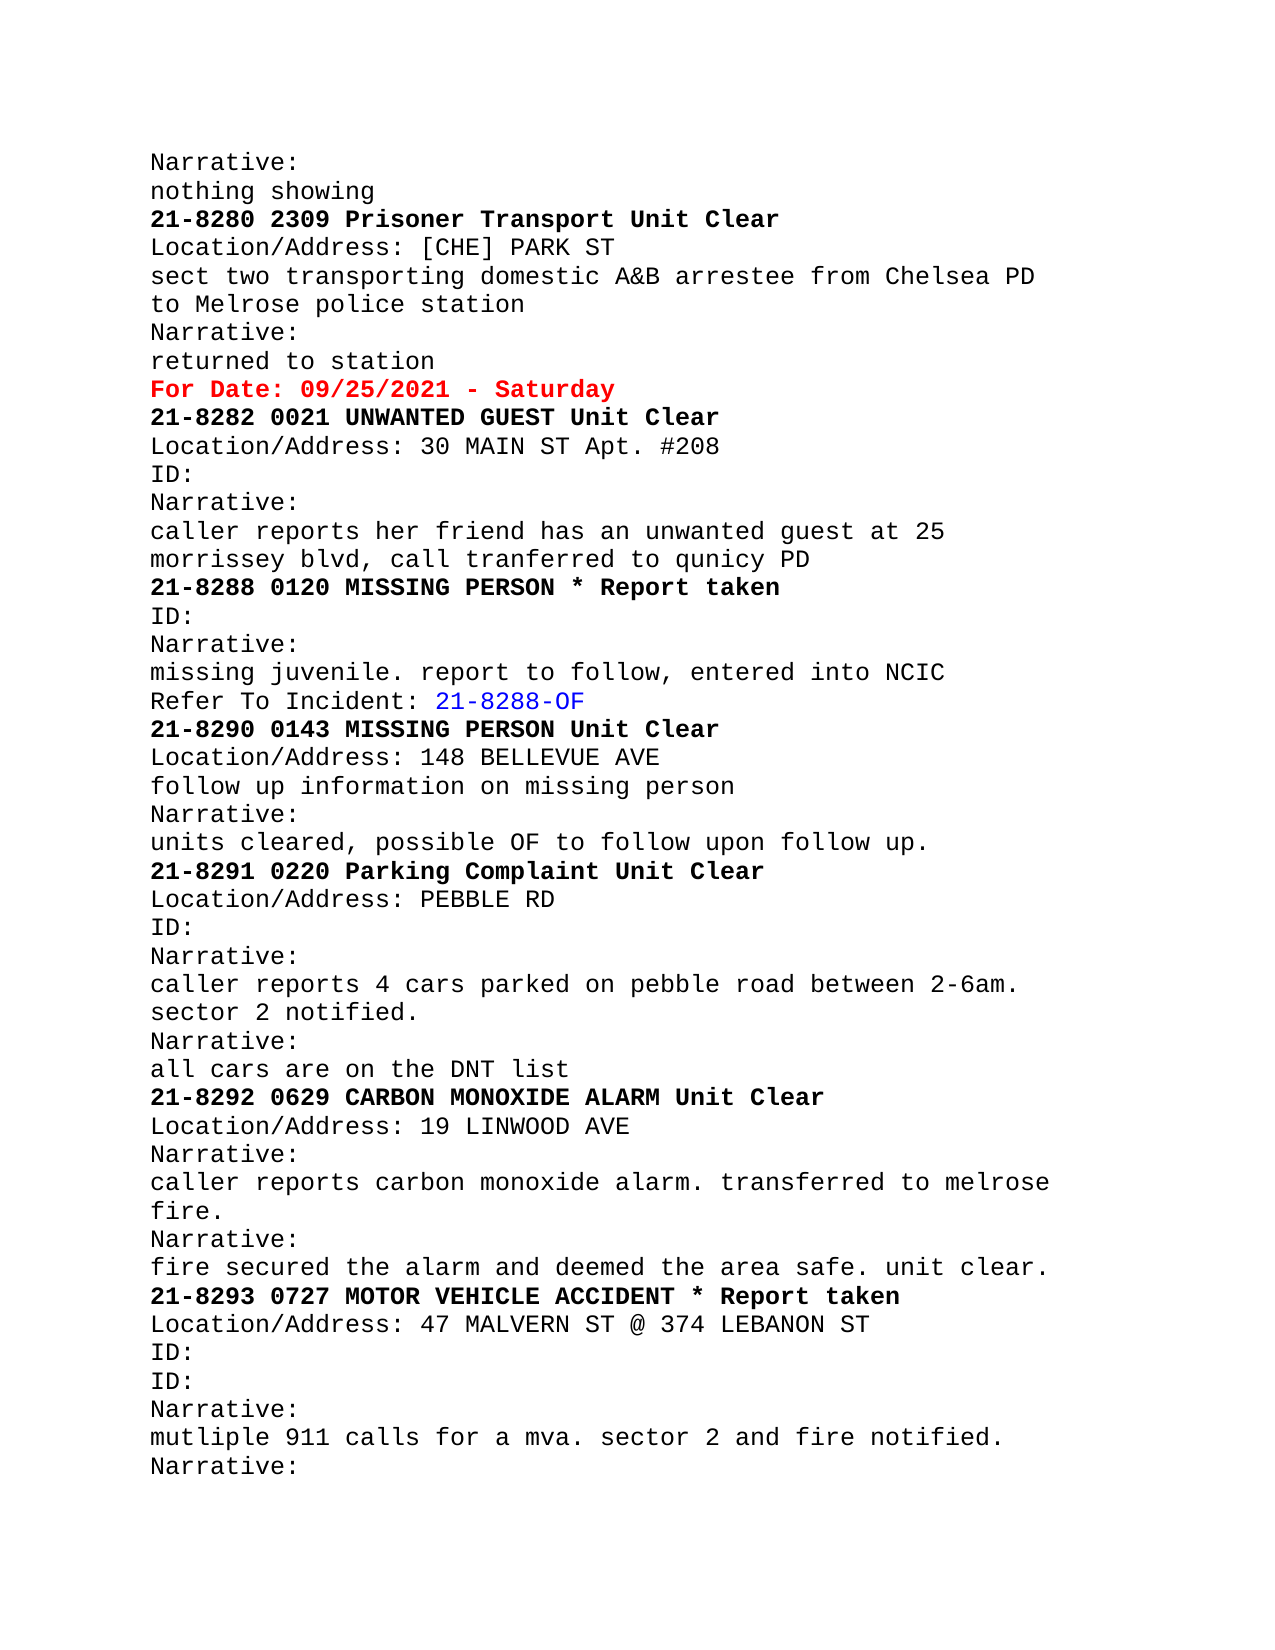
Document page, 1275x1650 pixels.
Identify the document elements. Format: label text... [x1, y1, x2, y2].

text Location/Address: 47 MALVERN ST @ 374 LEBANON ST [150, 1312, 1125, 1340]
text Location/Address: 19 LINWOOD AVE [150, 1113, 1125, 1142]
text Narrative: [150, 1453, 1125, 1482]
text to Melrose police station [150, 292, 1125, 320]
text 21-8280 2309 Prisoner Transport Unit Clear [150, 207, 1125, 235]
text Narrative: [150, 1397, 1125, 1425]
text ID: [150, 603, 1125, 632]
text Location/Address: 148 BELLEVUE AVE [150, 745, 1125, 773]
text ID: [150, 462, 1125, 490]
text Location/Address: [CHE] PARK ST [150, 235, 1125, 263]
text 21-8293 0727 MOTOR VEHICLE ACCIDENT * Report taken [150, 1283, 1125, 1312]
text For Date: 09/25/2021 - Saturday [150, 377, 1125, 405]
text Narrative: [150, 490, 1125, 518]
text missing juvenile. report to follow, entered into NCIC [150, 660, 1125, 688]
text Narrative: [150, 802, 1125, 830]
text fire secured the alarm and deemed the area safe. unit clear. [150, 1255, 1125, 1283]
text caller reports carbon monoxide alarm. transferred to melrose [150, 1170, 1125, 1198]
text Narrative: [150, 632, 1125, 660]
text nothing showing [150, 178, 1125, 207]
text 21-8290 0143 MISSING PERSON Unit Clear [150, 717, 1125, 745]
text Narrative: [150, 1028, 1125, 1057]
text Location/Address: 30 MAIN ST Apt. #208 [150, 433, 1125, 462]
text sector 2 notified. [150, 1000, 1125, 1028]
text 21-8292 0629 CARBON MONOXIDE ALARM Unit Clear [150, 1085, 1125, 1113]
text mutliple 911 calls for a mva. sector 2 and fire notified. [150, 1425, 1125, 1453]
text fire. [150, 1198, 1125, 1227]
text follow up information on missing person [150, 773, 1125, 802]
text all cars are on the DNT list [150, 1057, 1125, 1085]
text Narrative: [150, 320, 1125, 348]
text 21-8291 0220 Parking Complaint Unit Clear [150, 858, 1125, 887]
text Narrative: [150, 1227, 1125, 1255]
text ID: [150, 1368, 1125, 1397]
text morrissey blvd, call tranferred to qunicy PD [150, 547, 1125, 575]
text 21-8288 0120 MISSING PERSON * Report taken [150, 575, 1125, 603]
text sect two transporting domestic A&B arrestee from Chelsea PD [150, 263, 1125, 292]
text Narrative: [150, 1142, 1125, 1170]
text returned to station [150, 348, 1125, 377]
text Location/Address: PEBBLE RD [150, 887, 1125, 915]
text Narrative: [150, 943, 1125, 972]
text Refer To Incident: 21-8288-OF [150, 688, 1125, 717]
text ID: [150, 915, 1125, 943]
text caller reports 4 cars parked on pebble road between 2-6am. [150, 972, 1125, 1000]
text Narrative: [150, 150, 1125, 178]
text caller reports her friend has an unwanted guest at 25 [150, 518, 1125, 547]
text units cleared, possible OF to follow upon follow up. [150, 830, 1125, 858]
text ID: [150, 1340, 1125, 1368]
text 21-8282 0021 UNWANTED GUEST Unit Clear [150, 405, 1125, 433]
